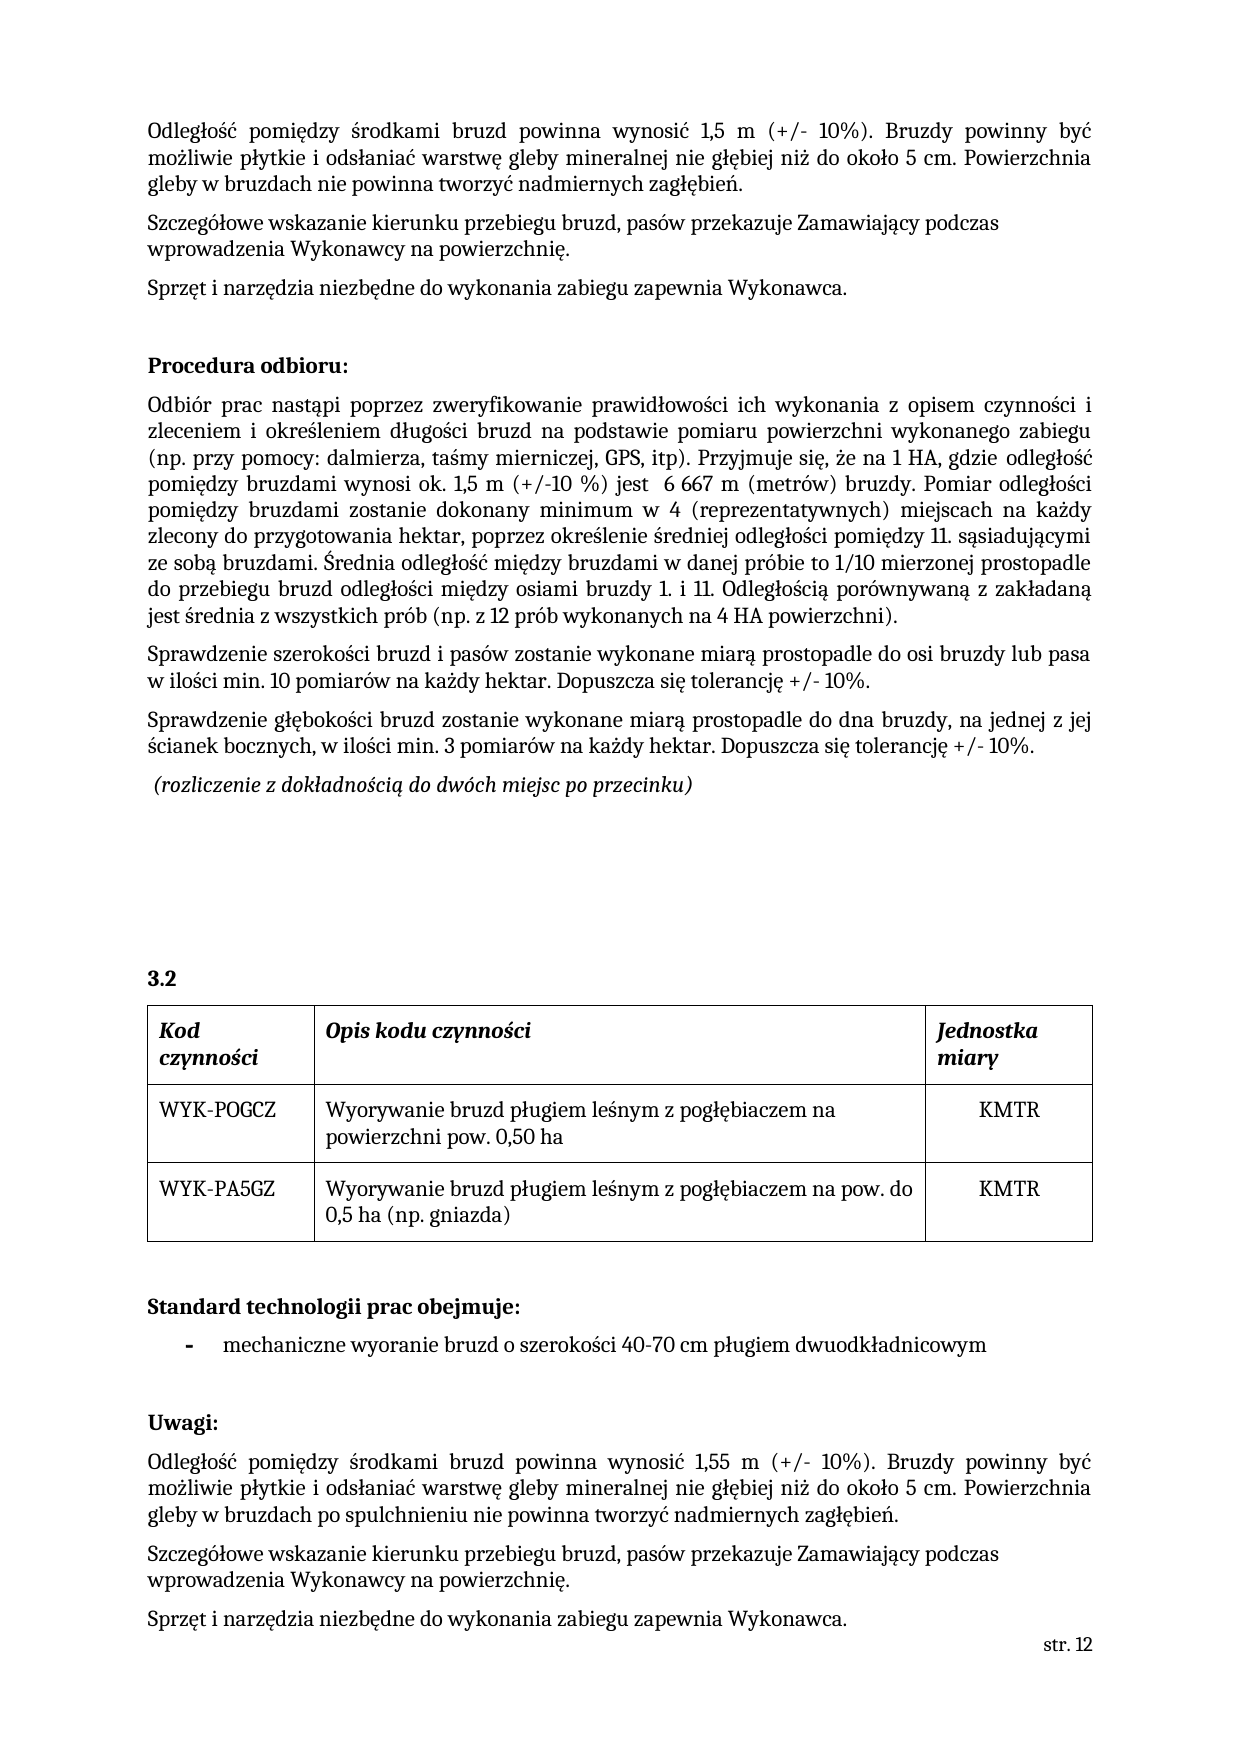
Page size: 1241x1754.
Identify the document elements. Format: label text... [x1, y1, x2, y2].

text Standard technologii prac obejmuje: [148, 1293, 1093, 1320]
list mechaniczne wyoranie bruzd o szerokości 40-70 cm pługiem dwuodkładnicowym [185, 1332, 1093, 1359]
text Procedura odbioru: [148, 353, 1093, 379]
text Szczegółowe wskazanie kierunku przebiegu bruzd, pasów przekazuje Zamawiający podczas wprowadzenia Wykonawcy na powierzchnię. [148, 210, 1093, 262]
text Odległość pomiędzy środkami bruzd powinna wynosić 1,5 m (+/- 10%). Bruzdy powinny być możliwie płytkie i odsłaniać warstwę gleby mineralnej nie głębiej niż do około 5 cm. Powierzchnia gleby w bruzdach nie powinna tworzyć nadmiernych zagłębień. [148, 118, 1093, 197]
text Sprawdzenie szerokości bruzd i pasów zostanie wykonane miarą prostopadle do osi bruzdy lub pasa w ilości min. 10 pomiarów na każdy hektar. Dopuszcza się tolerancję +/- 10%. [148, 641, 1093, 694]
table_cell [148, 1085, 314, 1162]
text Odległość pomiędzy środkami bruzd powinna wynosić 1,55 m (+/- 10%). Bruzdy powinny być możliwie płytkie i odsłaniać warstwę gleby mineralnej nie głębiej niż do około 5 cm. Powierzchnia gleby w bruzdach po spulchnieniu nie powinna tworzyć nadmiernych zagłębień. [148, 1449, 1093, 1528]
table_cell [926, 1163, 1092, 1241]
text (rozliczenie z dokładnością do dwóch miejsc po przecinku) [148, 772, 1093, 798]
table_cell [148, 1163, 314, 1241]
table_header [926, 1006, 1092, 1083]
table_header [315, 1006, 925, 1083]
text Szczegółowe wskazanie kierunku przebiegu bruzd, pasów przekazuje Zamawiający podczas wprowadzenia Wykonawcy na powierzchnię. [148, 1540, 1093, 1593]
text Sprawdzenie głębokości bruzd zostanie wykonane miarą prostopadle do dna bruzdy, na jednej z jej ścianek bocznych, w ilości min. 3 pomiarów na każdy hektar. Dopuszcza się tolerancję +/- 10%. [148, 706, 1093, 759]
text 3.2 [148, 966, 1093, 992]
text Sprzęt i narzędzia niezbędne do wykonania zabiegu zapewnia Wykonawca. [148, 1606, 1093, 1632]
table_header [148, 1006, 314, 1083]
text Uwagi: [148, 1410, 1093, 1436]
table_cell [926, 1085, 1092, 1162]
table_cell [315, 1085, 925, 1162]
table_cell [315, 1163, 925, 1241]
text Sprzęt i narzędzia niezbędne do wykonania zabiegu zapewnia Wykonawca. [148, 275, 1093, 301]
text Odbiór prac nastąpi poprzez zweryfikowanie prawidłowości ich wykonania z opisem czynności i zleceniem i określeniem długości bruzd na podstawie pomiaru powierzchni wykonanego zabiegu (np. przy pomocy: dalmierza, taśmy mierniczej, GPS, itp). Przyjmuje się, że na 1 HA, gdzie odległość pomiędzy bruzdami wynosi ok. 1,5 m (+/-10 %) jest 6 667 m (metrów) bruzdy. Pomiar odległości pomiędzy bruzdami zostanie dokonany minimum w 4 (reprezentatywnych) miejscach na każdy zlecony do przygotowania hektar, poprzez określenie średniej odległości pomiędzy 11. sąsiadującymi ze sobą bruzdami. Średnia odległość między bruzdami w danej próbie to 1/10 mierzonej prostopadle do przebiegu bruzd odległości między osiami bruzdy 1. i 11. Odległością porównywaną z zakładaną jest średnia z wszystkich prób (np. z 12 prób wykonanych na 4 HA powierzchni). [148, 392, 1093, 629]
